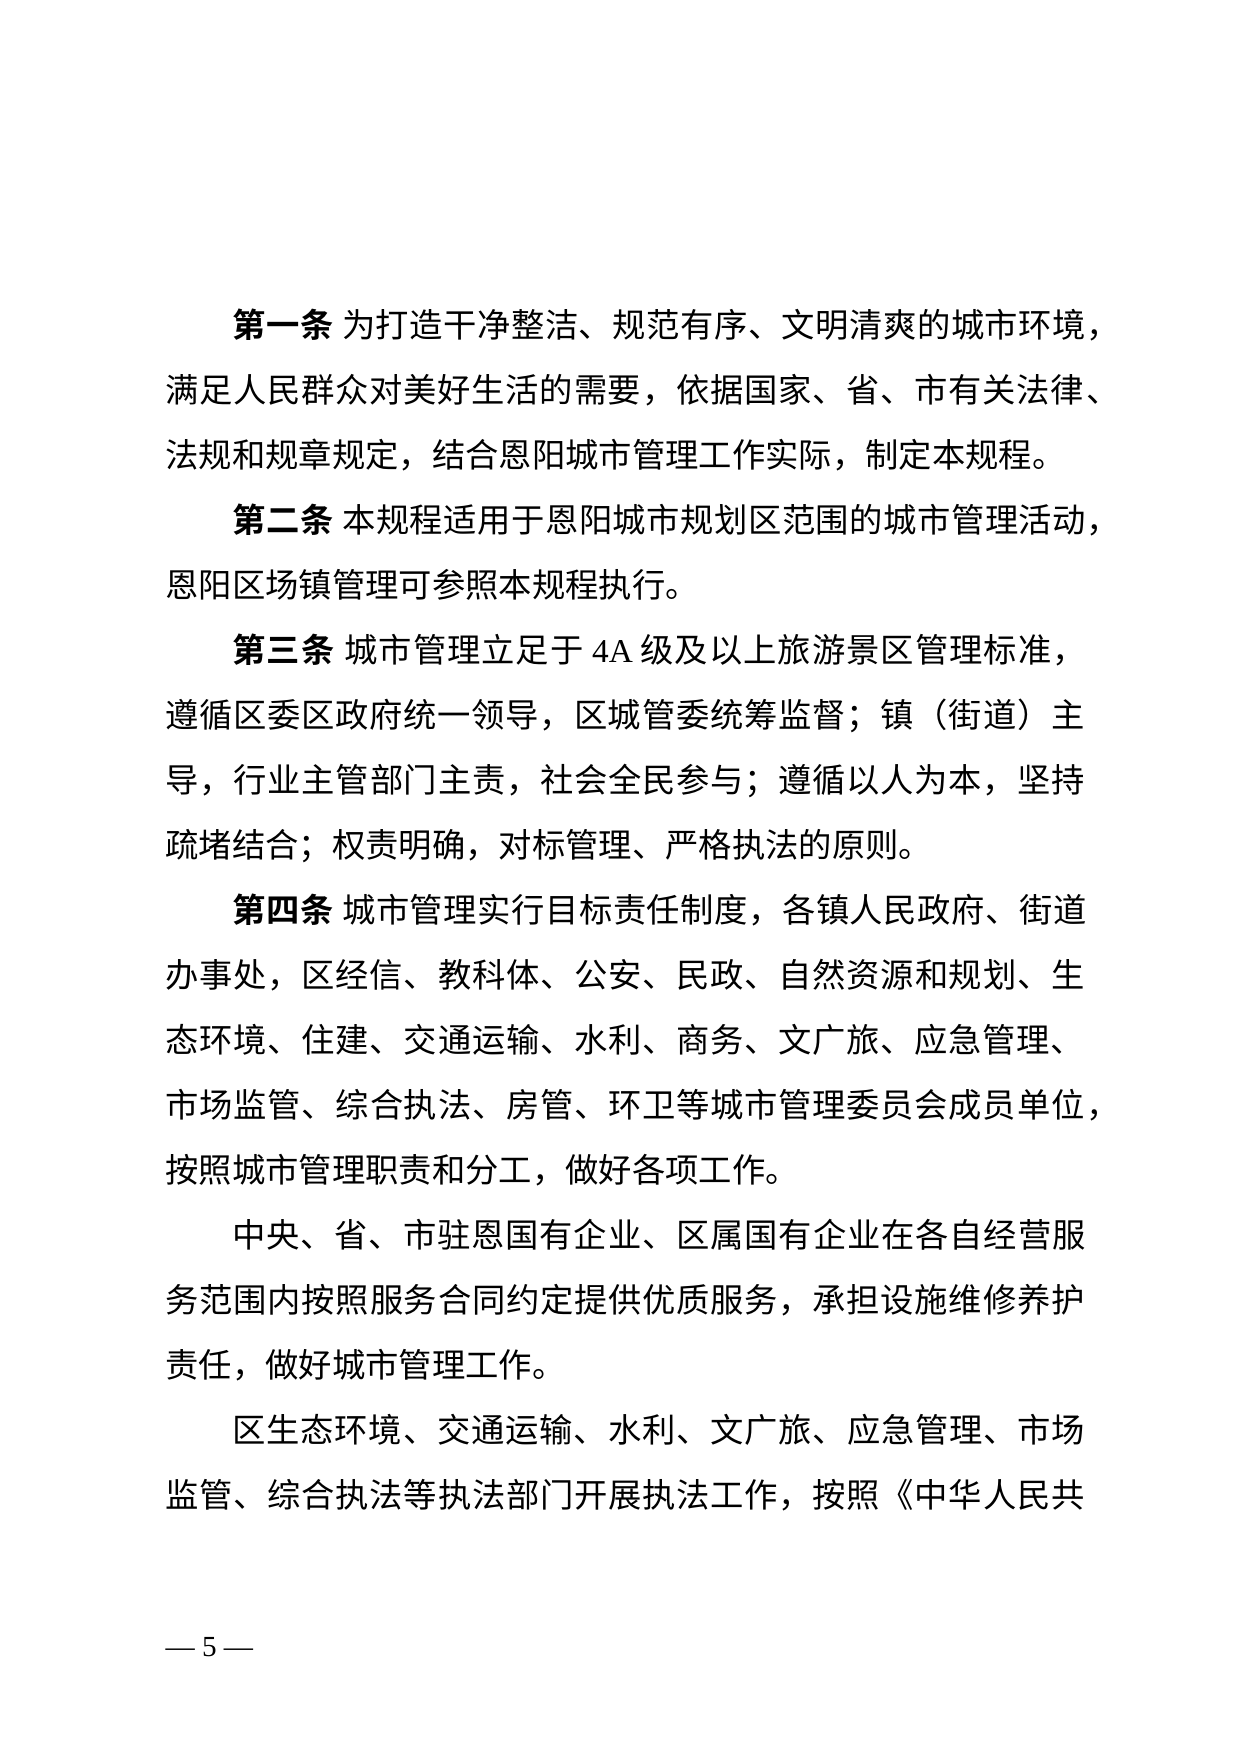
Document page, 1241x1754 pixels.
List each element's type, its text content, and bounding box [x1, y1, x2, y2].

text 中央、省、市驻恩国有企业、区属国有企业在各自经营服务范围内按照服务合同约定提供优质服务，承担设施维修养护责任，做好城市管理工作。 [165, 1201, 1087, 1396]
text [165, 1396, 1087, 1526]
text 第四条 城市管理实行目标责任制度，各镇人民政府、街道办事处，区经信、教科体、公安、民政、自然资源和规划、生态环境、住建、交通运输、水利、商务、文广旅、应急管理、市场监管、综合执法、房管、环卫等城市管理委员会成员单位，按照城市管理职责和分工，做好各项工作。 [165, 876, 1087, 1201]
text 第一条 为打造干净整洁、规范有序、文明清爽的城市环境，满足人民群众对美好生活的需要，依据国家、省、市有关法律、法规和规章规定，结合恩阳城市管理工作实际，制定本规程。 [165, 291, 1087, 486]
text 第三条 城市管理立足于4A级及以上旅游景区管理标准，遵循区委区政府统一领导，区城管委统筹监督；镇（街道）主导，行业主管部门主责，社会全民参与；遵循以人为本，坚持疏堵结合；权责明确，对标管理、严格执法的原则。 [165, 616, 1087, 876]
text 第二条 本规程适用于恩阳城市规划区范围的城市管理活动，恩阳区场镇管理可参照本规程执行。 [165, 486, 1087, 616]
